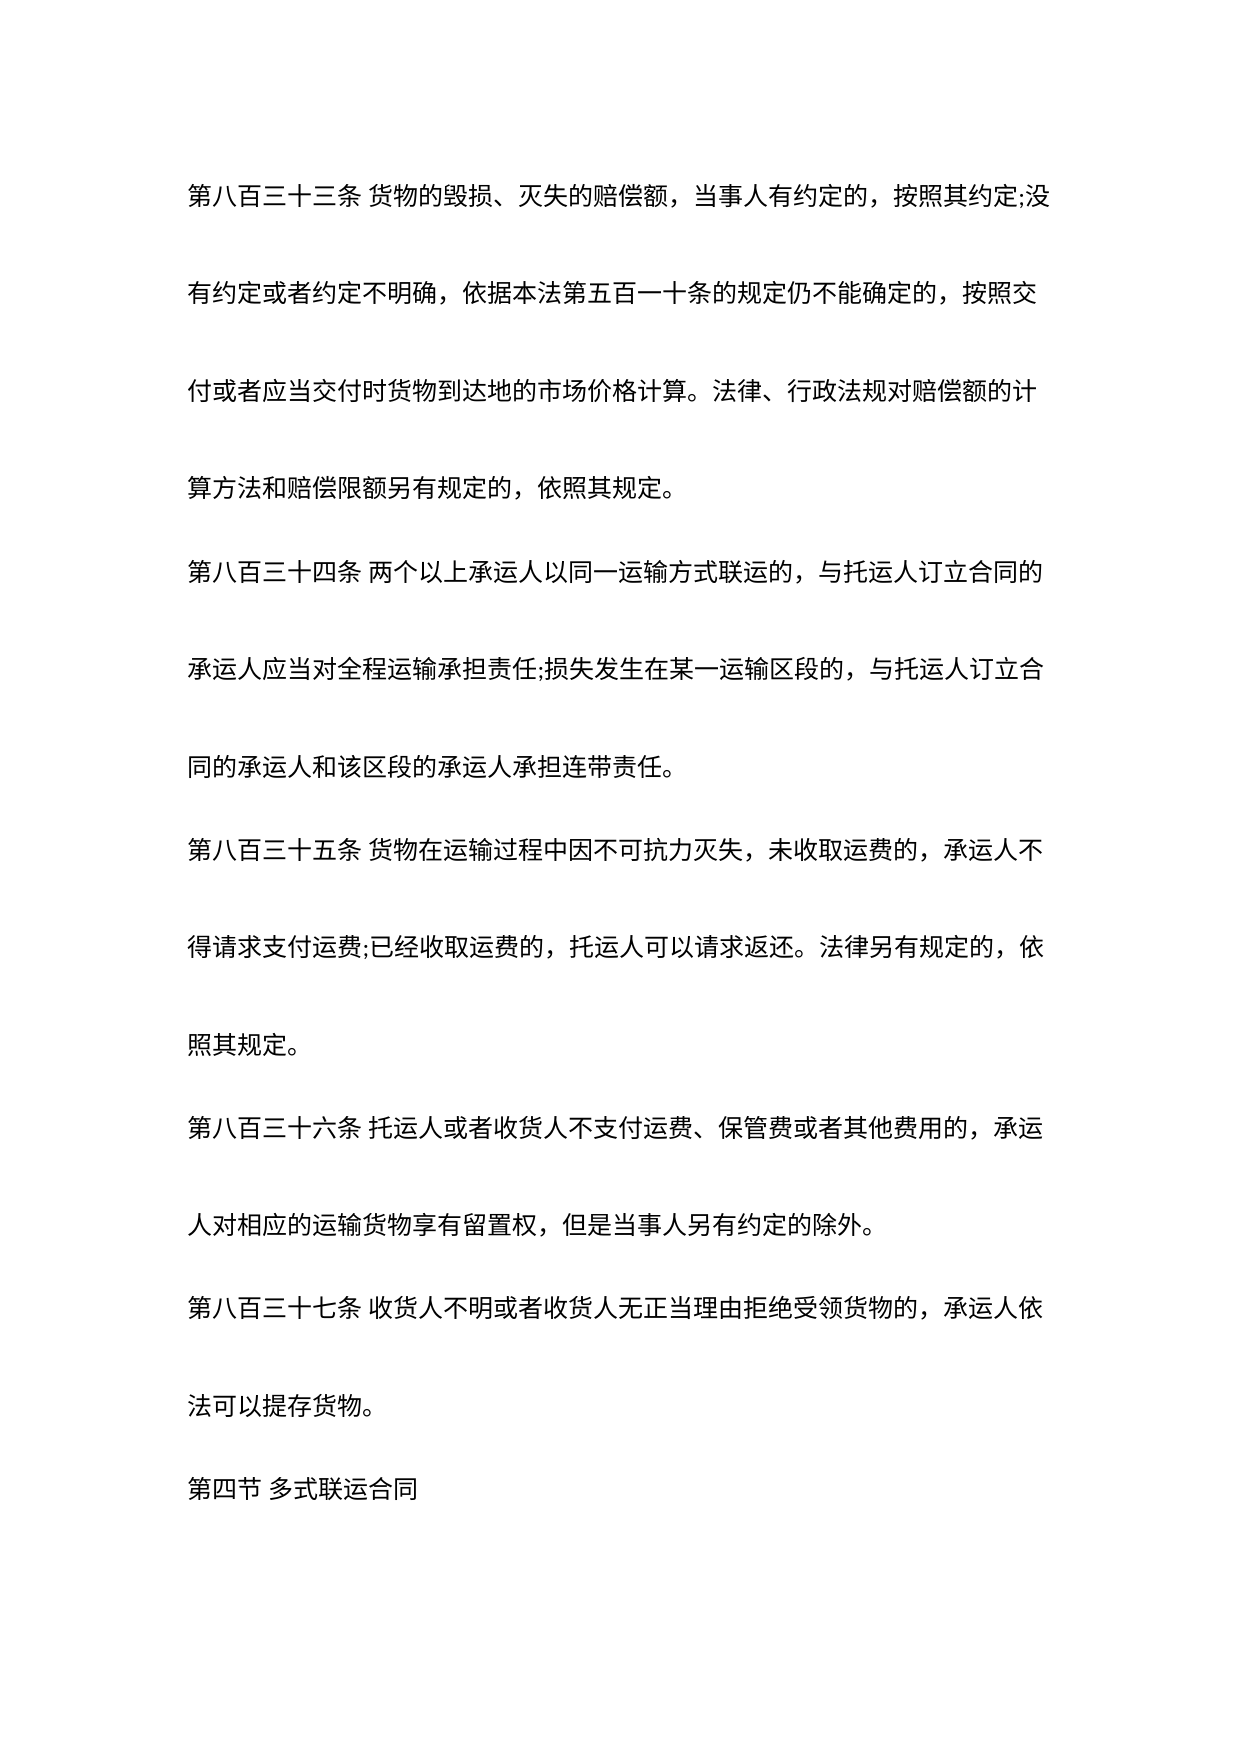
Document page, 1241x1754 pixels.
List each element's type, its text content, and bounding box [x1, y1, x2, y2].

text 第四节 多式联运合同 [187, 1455, 1053, 1520]
text 第八百三十五条 货物在运输过程中因不可抗力灭失，未收取运费的，承运人不得请求支付运费;已经收取运费的，托运人可以请求返还。法律另有规定的，依照其规定。 [187, 816, 1053, 1076]
text 第八百三十三条 货物的毁损、灭失的赔偿额，当事人有约定的，按照其约定;没有约定或者约定不明确，依据本法第五百一十条的规定仍不能确定的，按照交付或者应当交付时货物到达地的市场价格计算。法律、行政法规对赔偿额的计算方法和赔偿限额另有规定的，依照其规定。 [187, 162, 1053, 519]
text 第八百三十四条 两个以上承运人以同一运输方式联运的，与托运人订立合同的承运人应当对全程运输承担责任;损失发生在某一运输区段的，与托运人订立合同的承运人和该区段的承运人承担连带责任。 [187, 538, 1053, 798]
text 第八百三十七条 收货人不明或者收货人无正当理由拒绝受领货物的，承运人依法可以提存货物。 [187, 1274, 1053, 1437]
text 第八百三十六条 托运人或者收货人不支付运费、保管费或者其他费用的，承运人对相应的运输货物享有留置权，但是当事人另有约定的除外。 [187, 1094, 1053, 1256]
